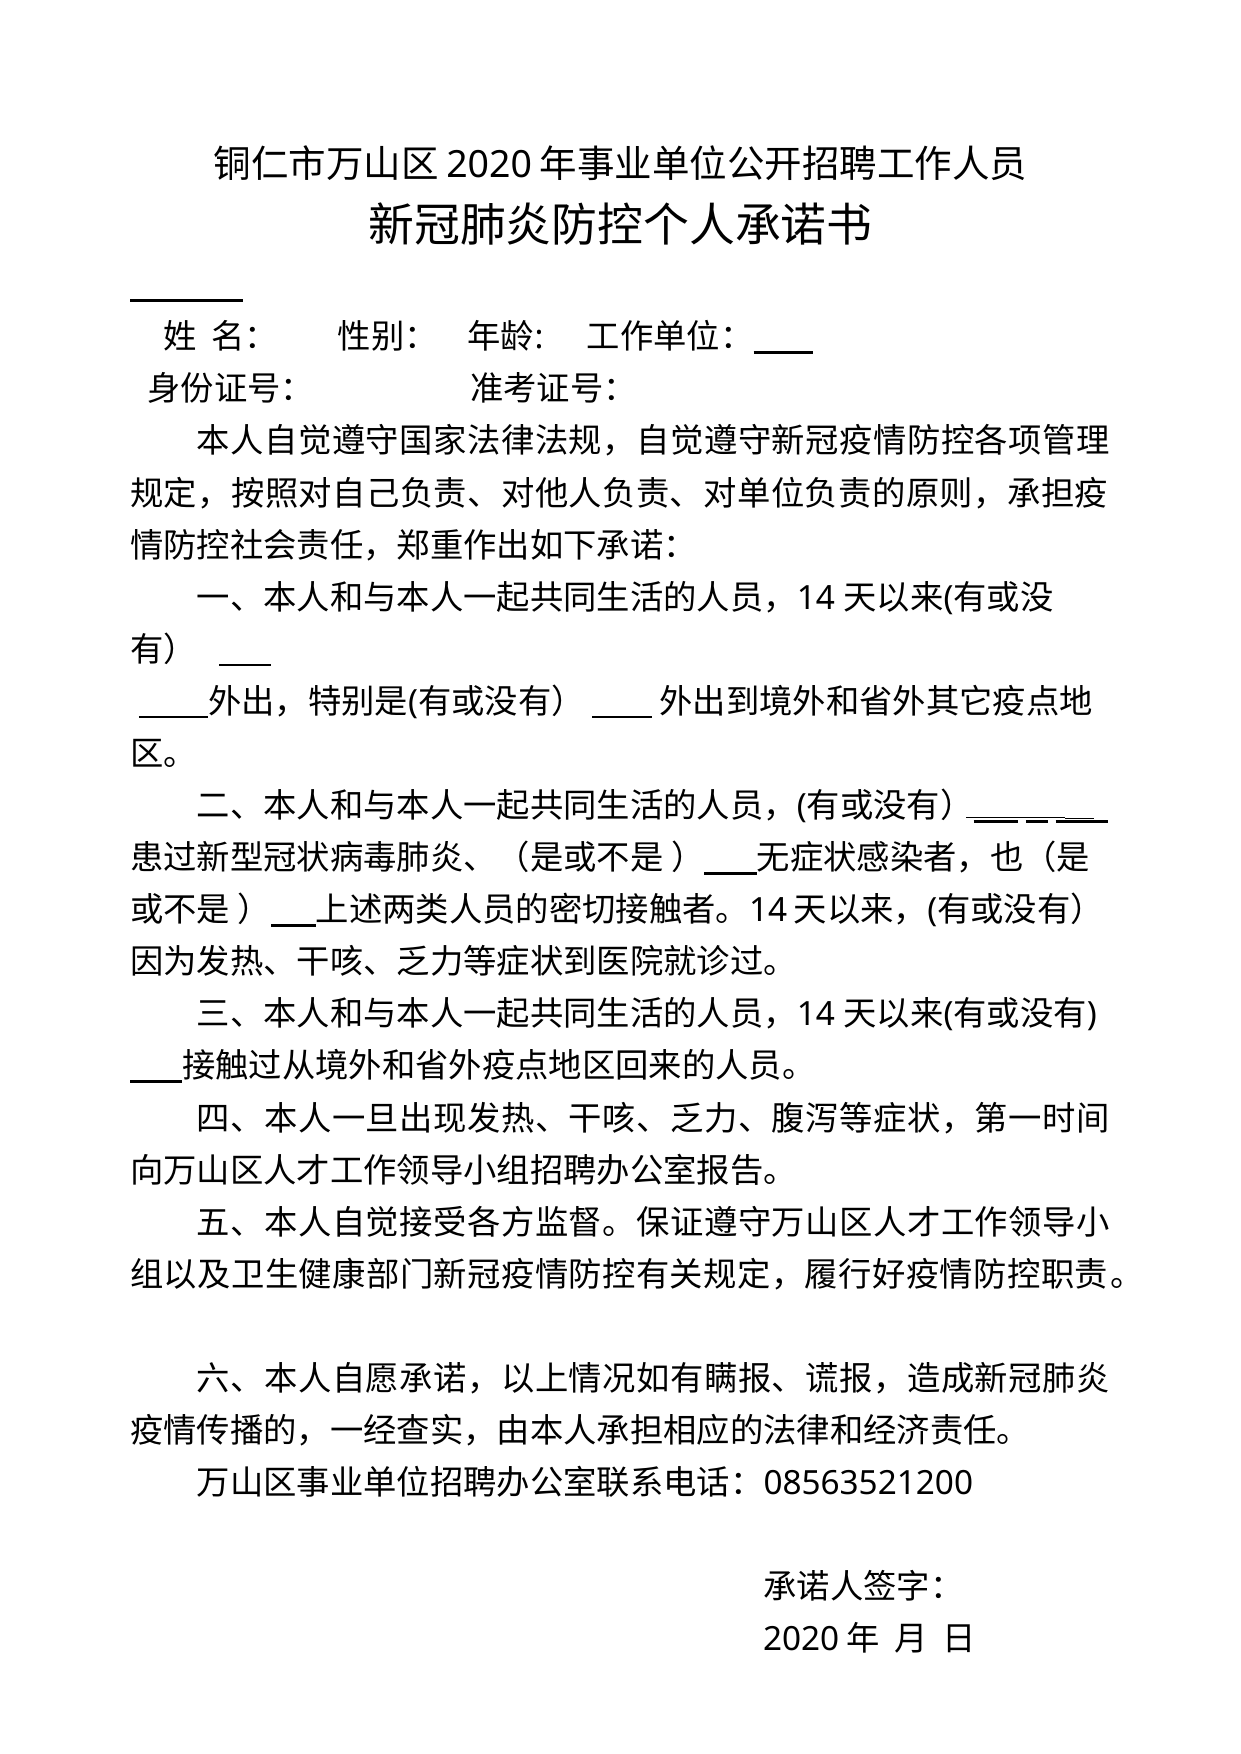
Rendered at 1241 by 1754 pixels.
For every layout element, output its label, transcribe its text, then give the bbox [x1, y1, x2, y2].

text 万山区事业单位招聘办公室联系电话：08563521200 [130, 1453, 1110, 1505]
text 新冠肺炎防控个人承诺书 [130, 189, 1110, 255]
list 本人和与本人一起共同生活的人员，14 天以来(有或没有) [130, 984, 1110, 1036]
text 接触过从境外和省外疫点地区回来的人员。 [130, 1036, 1110, 1088]
list 本人和与本人一起共同生活的人员，(有或没有） 患过新型冠状病毒肺炎、（是或不是 ） 无症状感染者，也（是或不是 ） 上述两类人员的密切接触者。14天以来，(有或没有） 因为发热、干咳、乏力等症状到医院就诊过。 [130, 776, 1110, 984]
text 铜仁市万山区2020年事业单位公开招聘工作人员 [130, 134, 1110, 189]
text 承诺人签字： [130, 1557, 1110, 1609]
list 本人和与本人一起共同生活的人员，14 天以来(有或没有） [130, 567, 1110, 672]
text 四、本人一旦出现发热、干咳、乏力、腹泻等症状，第一时间向万山区人才工作领导小组招聘办公室报告。 [130, 1088, 1110, 1192]
text 身份证号： 准考证号： [130, 359, 1110, 411]
text 2020年 月 日 [263, 1609, 1110, 1661]
text 外出，特别是(有或没有） 外出到境外和省外其它疫点地区。 [130, 672, 1110, 776]
text 六、本人自愿承诺，以上情况如有瞒报、谎报，造成新冠肺炎疫情传播的，一经查实，由本人承担相应的法律和经济责任。 [130, 1349, 1110, 1453]
text 本人自觉遵守国家法律法规，自觉遵守新冠疫情防控各项管理规定，按照对自己负责、对他人负责、对单位负责的原则，承担疫情防控社会责任，郑重作出如下承诺： [130, 411, 1110, 567]
text 五、本人自觉接受各方监督。保证遵守万山区人才工作领导小组以及卫生健康部门新冠疫情防控有关规定，履行好疫情防控职责。 [130, 1192, 1110, 1349]
text 姓 名： 性别： 年龄: 工作单位： [130, 307, 1110, 359]
